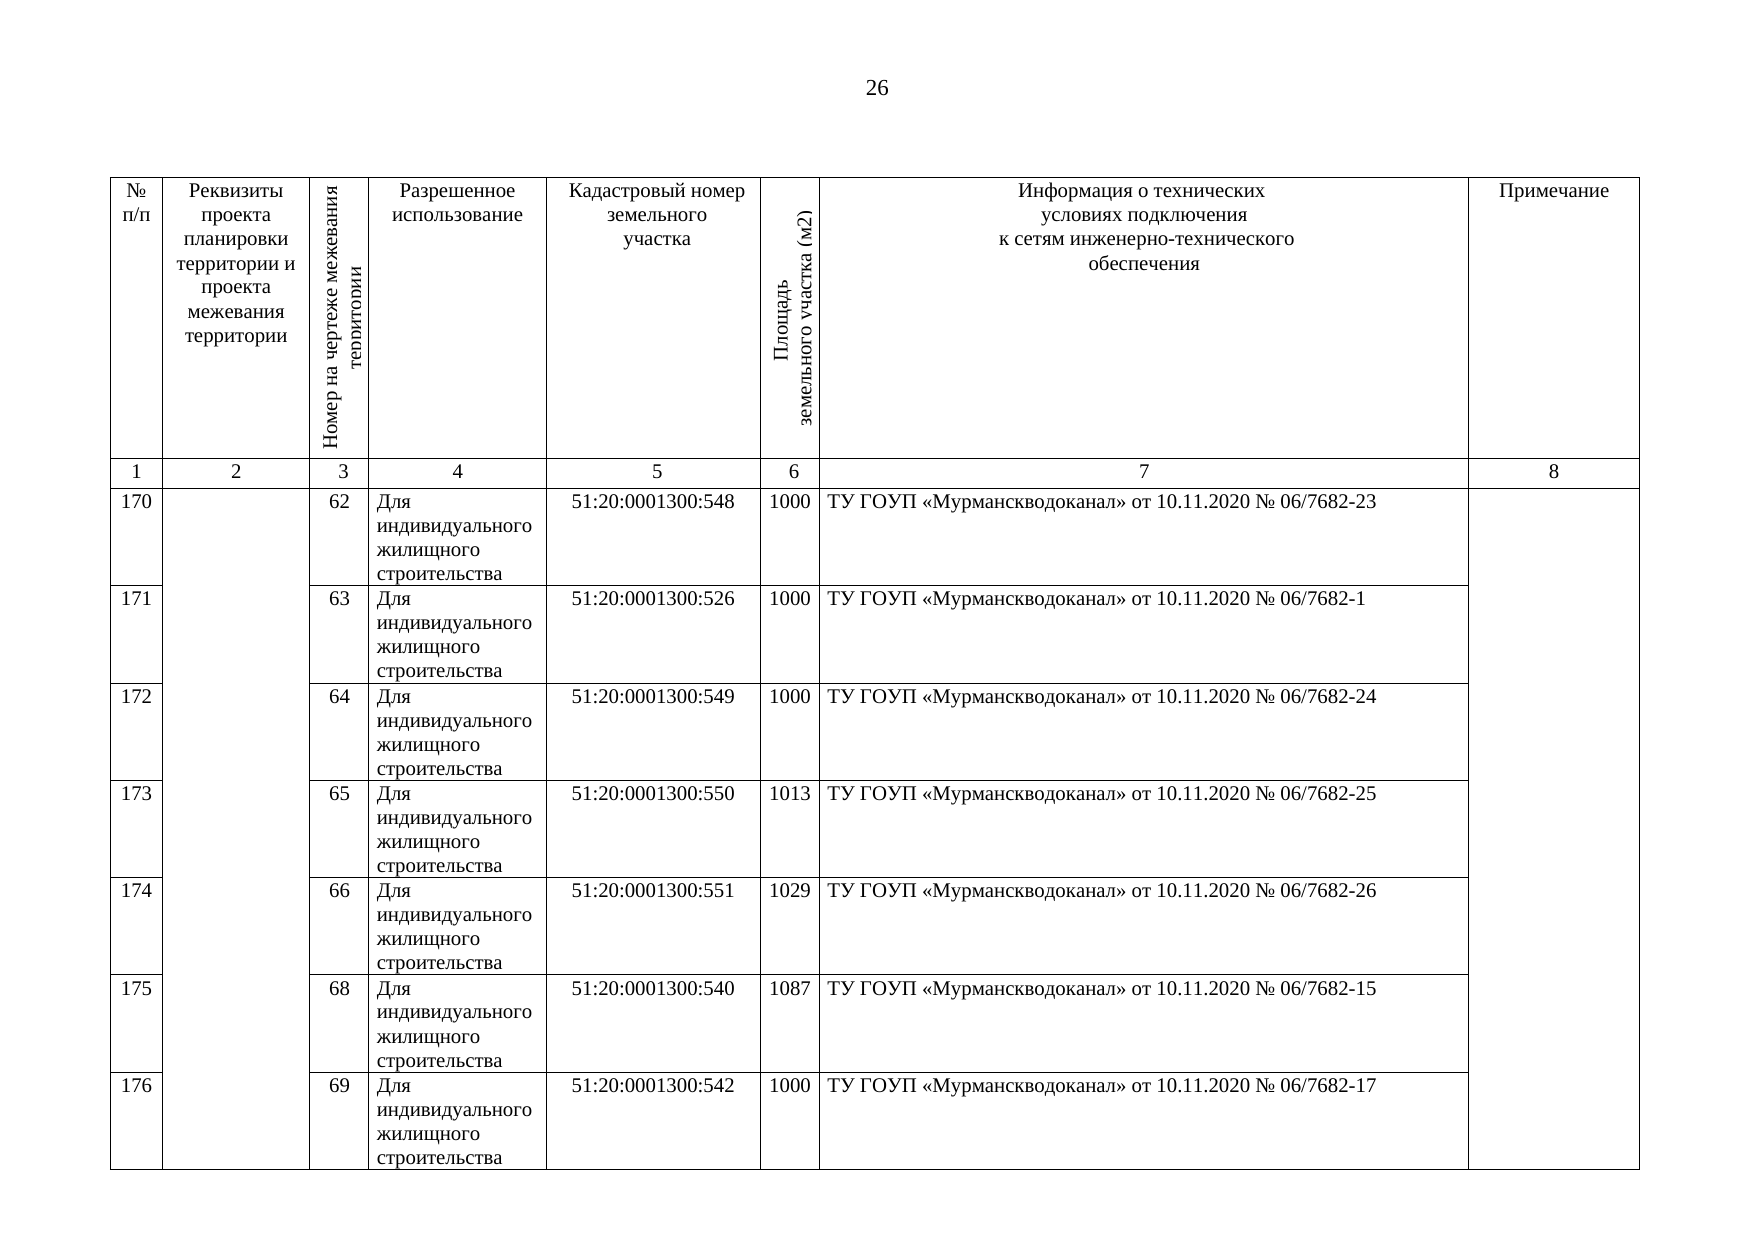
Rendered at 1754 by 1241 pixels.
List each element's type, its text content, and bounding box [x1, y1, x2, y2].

table_cell Для индивидуального жилищного строительства [369, 1073, 546, 1169]
table_cell ТУ ГОУП «Мурманскводоканал» от 10.11.2020 № 06/7682-25 [820, 781, 1468, 877]
table_cell 1013 [761, 781, 819, 877]
table_cell 66 [310, 878, 368, 974]
table_cell 3 [310, 459, 368, 488]
table_header Разрешенное использование [369, 178, 546, 458]
table_cell 1000 [761, 586, 819, 682]
table_cell Для индивидуального жилищного строительства [369, 975, 546, 1072]
table_cell 170 [111, 489, 162, 585]
table_cell 173 [111, 781, 162, 877]
table_cell 1087 [761, 975, 819, 1072]
table_cell 51:20:0001300:542 [547, 1073, 760, 1169]
table_header Информация о технических условиях подключения к сетям инженерно-технического обеспечения [820, 178, 1468, 458]
table_cell 1029 [761, 878, 819, 974]
table_header Площадь земельного участка (м2) [761, 178, 819, 458]
table_cell ТУ ГОУП «Мурманскводоканал» от 10.11.2020 № 06/7682-26 [820, 878, 1468, 974]
table_cell Для индивидуального жилищного строительства [369, 878, 546, 974]
table_cell 62 [310, 489, 368, 585]
table_cell 1 [111, 459, 162, 488]
table_cell 4 [369, 459, 546, 488]
table_cell 1000 [761, 1073, 819, 1169]
table_cell 176 [111, 1073, 162, 1169]
table_cell 51:20:0001300:549 [547, 684, 760, 780]
table_cell 8 [1469, 459, 1639, 488]
table_cell ТУ ГОУП «Мурманскводоканал» от 10.11.2020 № 06/7682-24 [820, 684, 1468, 780]
table_cell 174 [111, 878, 162, 974]
table_cell 65 [310, 781, 368, 877]
table_cell Для индивидуального жилищного строительства [369, 781, 546, 877]
table_cell 171 [111, 586, 162, 682]
table_header Примечание [1469, 178, 1639, 458]
table_header Реквизиты проекта планировки территории и проекта межевания территории [163, 178, 309, 458]
table_cell 51:20:0001300:526 [547, 586, 760, 682]
table_cell 51:20:0001300:551 [547, 878, 760, 974]
table_header Кадастровый номер земельного участка [547, 178, 760, 458]
table_cell 69 [310, 1073, 368, 1169]
table_cell Для индивидуального жилищного строительства [369, 684, 546, 780]
table_cell 6 [761, 459, 819, 488]
table_cell ТУ ГОУП «Мурманскводоканал» от 10.11.2020 № 06/7682-17 [820, 1073, 1468, 1169]
table_cell 51:20:0001300:540 [547, 975, 760, 1072]
table_header № п/п [111, 178, 162, 458]
table_cell 1000 [761, 684, 819, 780]
table_cell Для индивидуального жилищного строительства [369, 586, 546, 682]
table_cell 175 [111, 975, 162, 1072]
table_cell 172 [111, 684, 162, 780]
table_cell 64 [310, 684, 368, 780]
table_cell 63 [310, 586, 368, 682]
table_cell Для индивидуального жилищного строительства [369, 489, 546, 585]
table_cell ТУ ГОУП «Мурманскводоканал» от 10.11.2020 № 06/7682-23 [820, 489, 1468, 585]
table_cell 68 [310, 975, 368, 1072]
table_cell ТУ ГОУП «Мурманскводоканал» от 10.11.2020 № 06/7682-15 [820, 975, 1468, 1072]
table_cell 1000 [761, 489, 819, 585]
table_cell 7 [820, 459, 1468, 488]
table_cell ТУ ГОУП «Мурманскводоканал» от 10.11.2020 № 06/7682-1 [820, 586, 1468, 682]
table_cell 51:20:0001300:550 [547, 781, 760, 877]
table_cell 51:20:0001300:548 [547, 489, 760, 585]
table_cell 5 [547, 459, 760, 488]
table_header Номер на чертеже межевания территории [310, 178, 368, 458]
table_cell 2 [163, 459, 309, 488]
